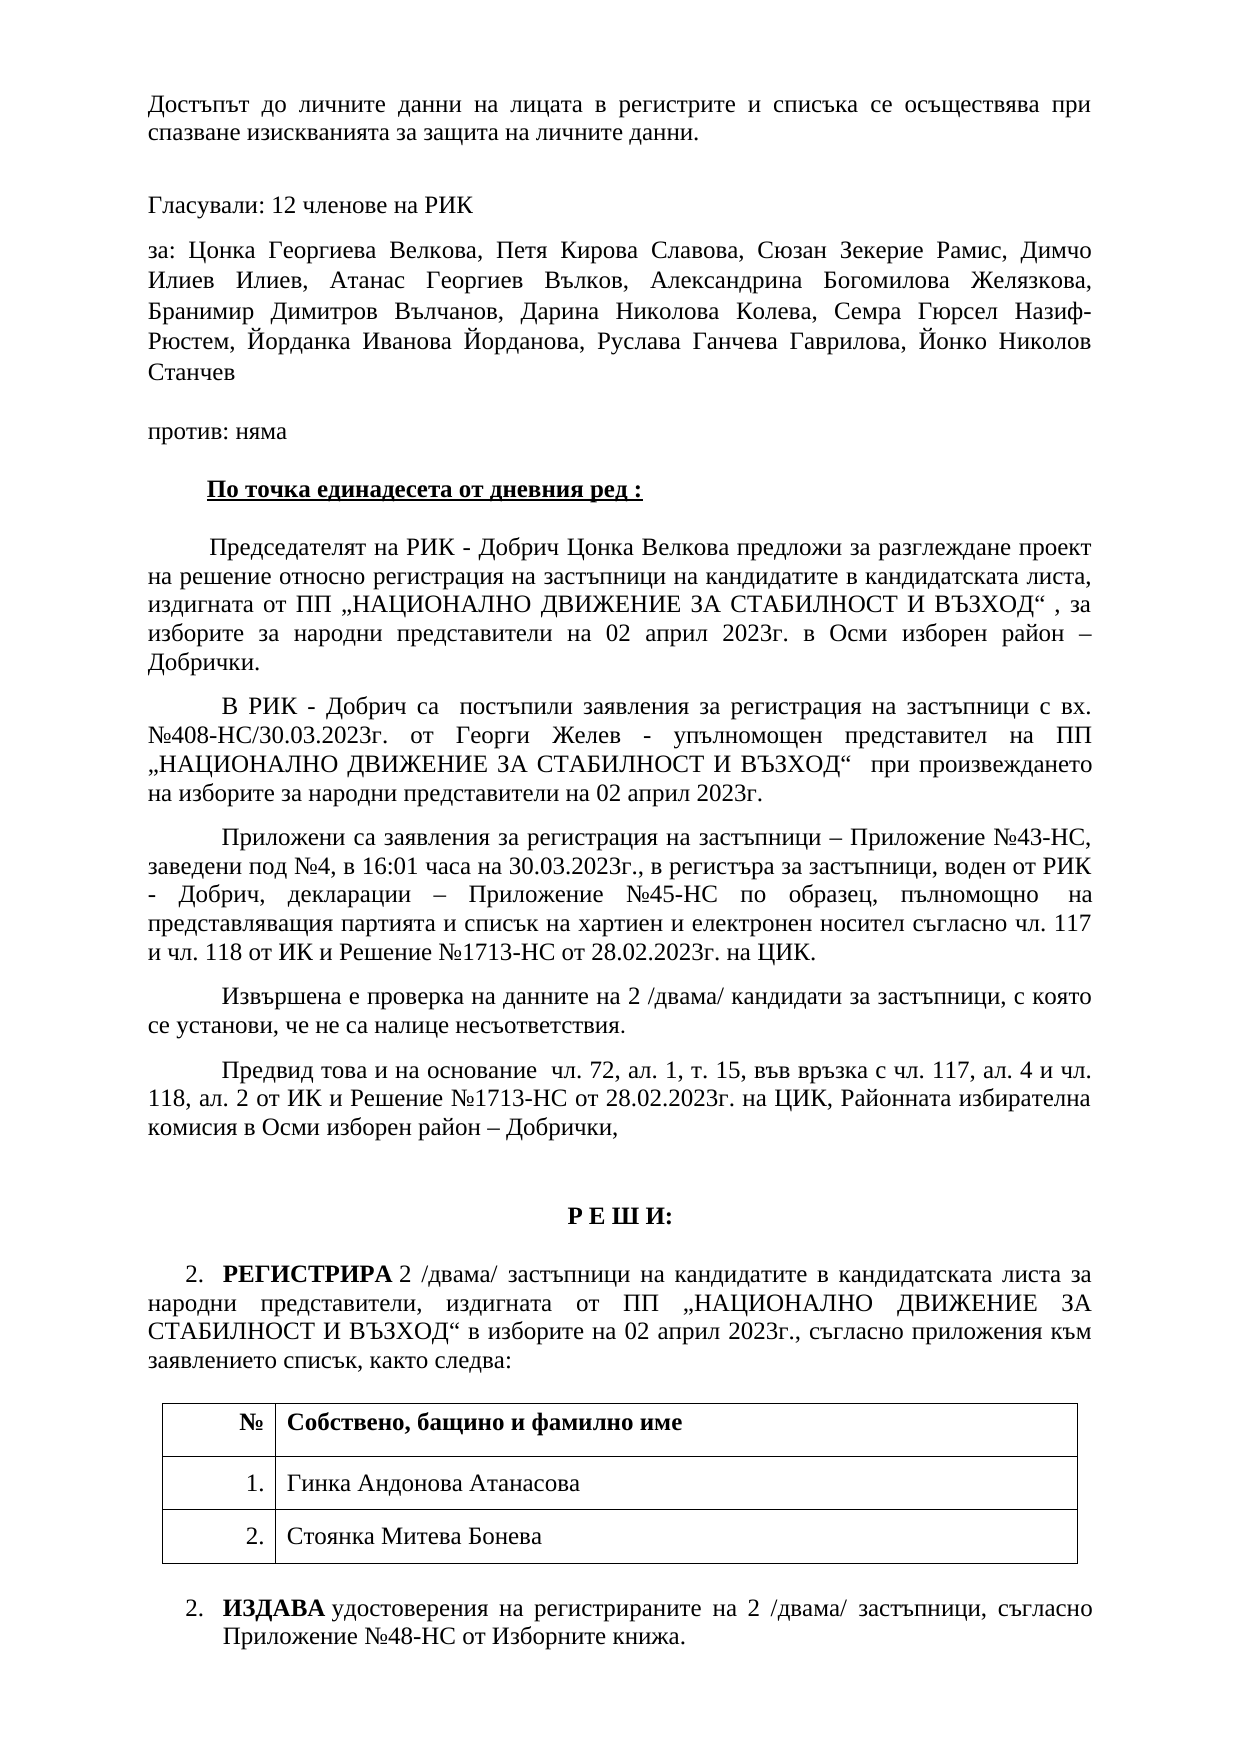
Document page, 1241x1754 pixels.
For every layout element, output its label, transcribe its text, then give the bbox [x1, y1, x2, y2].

table_header № [163, 1404, 275, 1456]
table_cell 2. [163, 1510, 275, 1562]
text Председателят на РИК - Добрич Цонка Велкова предложи за разглеждане проект на решение относно регистрация на застъпници на кандидатите в кандидатската листа, издигната от ПП „НАЦИОНАЛНО ДВИЖЕНИЕ ЗА СТАБИЛНОСТ И ВЪЗХОД“ , за изборите за народни представители на 02 април 2023г. в Осми изборен район – Добрички. [148, 532, 1093, 676]
table_cell Гинка Андонова Атанасова [276, 1457, 1077, 1509]
text Предвид това и на основание чл. 72, ал. 1, т. 15, във връзка с чл. 117, ал. 4 и чл. 118, ал. 2 от ИК и Решение №1713-НС от 28.02.2023г. на ЦИК, Районната избирателна комисия в Осми изборен район – Добрички, [148, 1055, 1093, 1141]
text По точка единадесета от дневния ред : [148, 474, 1093, 503]
text Достъпът до личните данни на лицата в регистрите и списъка се осъществява при спазване изискванията за защита на личните данни. [148, 89, 1093, 146]
text Приложени са заявления за регистрация на застъпници – Приложение №43-НС, заведени под №4, в 16:01 часа на 30.03.2023г., в регистъра за застъпници, воден от РИК - Добрич, декларации – Приложение №45-НС по образец, пълномощно на представляващия партията и списък на хартиен и електронен носител съгласно чл. 117 и чл. 118 от ИК и Решение №1713-НС от 28.02.2023г. на ЦИК. [148, 822, 1093, 966]
text за: Цонка Георгиева Велкова, Петя Кирова Славова, Сюзан Зекерие Рамис, Димчо Илиев Илиев, Атанас Георгиев Вълков, Александрина Богомилова Желязкова, Бранимир Димитров Вълчанов, Дарина Николова Колева, Семра Гюрсел Назиф-Рюстем, Йорданка Иванова Йорданова, Руслава Ганчева Гаврилова, Йонко Николов Станчев [148, 235, 1093, 385]
text Извършена е проверка на данните на 2 /двама/ кандидати за застъпници, с която се установи, че не са налице несъответствия. [148, 981, 1093, 1039]
text против: няма [148, 416, 1093, 445]
table_cell 1. [163, 1457, 275, 1509]
list РЕГИСТРИРА 2 /двама/ застъпници на кандидатите в кандидатската листа за народни представители, издигната от ПП „НАЦИОНАЛНО ДВИЖЕНИЕ ЗА СТАБИЛНОСТ И ВЪЗХОД“ в изборите на 02 април 2023г., съгласно приложения към заявлението списък, както следва: [148, 1259, 1093, 1374]
text В РИК - Добрич са постъпили заявления за регистрация на застъпници с вх. №408-НС/30.03.2023г. от Георги Желев - упълномощен представител на ПП „НАЦИОНАЛНО ДВИЖЕНИЕ ЗА СТАБИЛНОСТ И ВЪЗХОД“ при произвеждането на изборите за народни представители на 02 април 2023г. [148, 691, 1093, 806]
list ИЗДАВА удостоверения на регистрираните на 2 /двама/ застъпници, съгласно Приложение №48-НС от Изборните книжа. [185, 1593, 1093, 1650]
table_cell Стоянка Митева Бонева [276, 1510, 1077, 1562]
text Гласували: 12 членове на РИК [148, 191, 1093, 219]
text Р Е Ш И: [148, 1201, 1093, 1230]
table_header Собствено, бащино и фамилно име [276, 1404, 1077, 1456]
